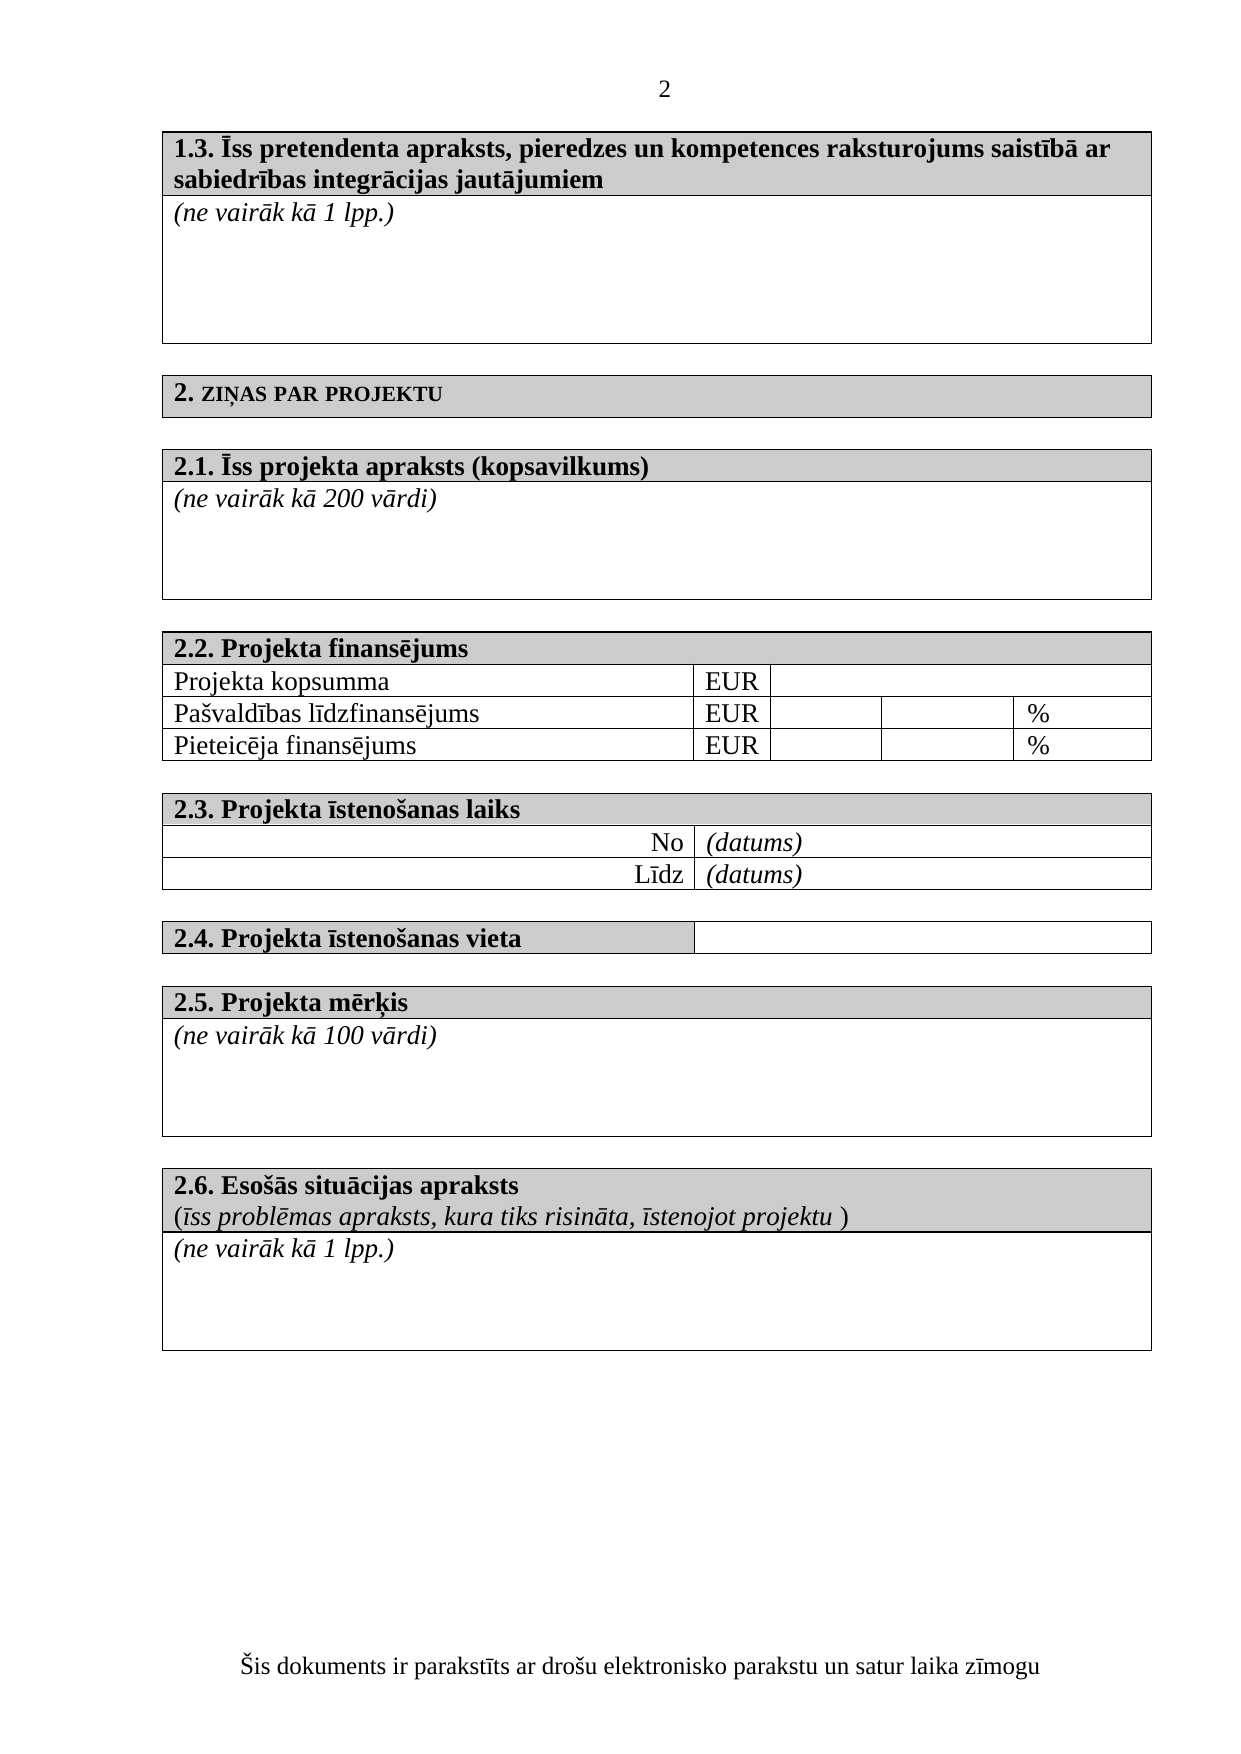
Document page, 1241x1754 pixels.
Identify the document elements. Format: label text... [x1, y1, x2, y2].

table_cell (datums) [695, 858, 1151, 889]
table_header 2.4. Projekta īstenošanas vieta [163, 922, 694, 953]
table_header 2.3. Projekta īstenošanas laiks [163, 794, 1151, 824]
table_cell (ne vairāk kā 1 lpp.) [163, 196, 1151, 342]
table_header 2.5. Projekta mērķis [163, 987, 1151, 1018]
table_cell Pašvaldības līdzfinansējums [163, 697, 693, 728]
table_cell [882, 729, 1013, 760]
table_header 1.3. Īss pretendenta apraksts, pieredzes un kompetences raksturojums saistībā ar sabiedrības integrācijas jautājumiem [163, 133, 1151, 195]
table_header 2.6. Esošās situācijas apraksts (īss problēmas apraksts, kura tiks risināta, īstenojot projektu ) [163, 1169, 1151, 1231]
table_cell (datums) [695, 826, 1151, 857]
table_cell [882, 697, 1013, 728]
table_header 2.1. Īss projekta apraksts (kopsavilkums) [163, 450, 1151, 481]
table_cell [771, 665, 1151, 696]
table_header 2. ziņas par projektu [163, 376, 1151, 417]
table_cell [771, 697, 881, 728]
table_cell (ne vairāk kā 200 vārdi) [163, 482, 1151, 599]
table_cell EUR [694, 697, 770, 728]
table_header 2.2. Projekta finansējums [163, 633, 1151, 664]
table_cell [771, 729, 881, 760]
table_cell Pieteicēja finansējums [163, 729, 693, 760]
table_cell EUR [694, 665, 770, 696]
table_cell Līdz [163, 858, 694, 889]
table_cell Projekta kopsumma [163, 665, 693, 696]
table_cell (ne vairāk kā 1 lpp.) [163, 1233, 1151, 1349]
table_cell % [1014, 697, 1151, 728]
table_cell EUR [694, 729, 770, 760]
table_header [695, 922, 1151, 953]
table_cell (ne vairāk kā 100 vārdi) [163, 1019, 1151, 1136]
table_cell No [163, 826, 694, 857]
table_cell % [1014, 729, 1151, 760]
